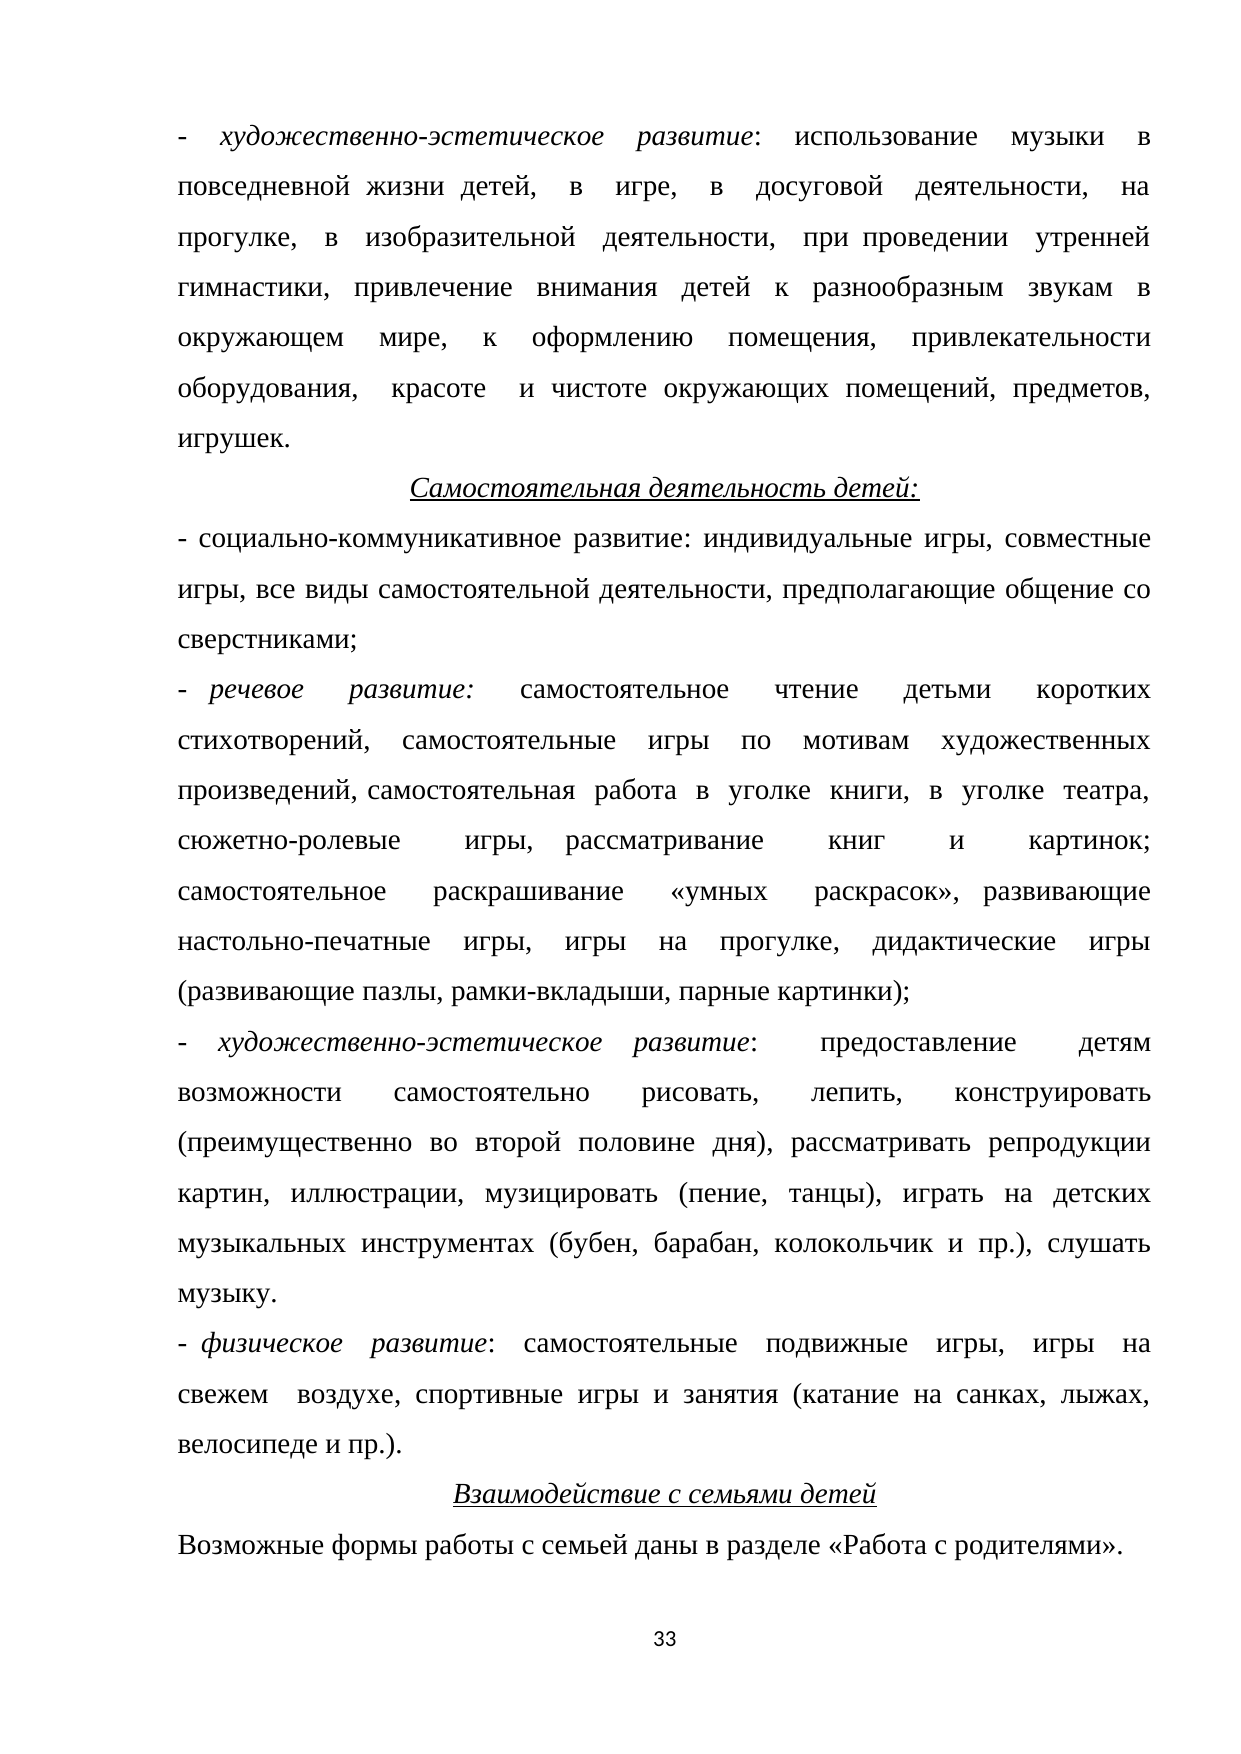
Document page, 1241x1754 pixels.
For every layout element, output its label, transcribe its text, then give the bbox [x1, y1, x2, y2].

text Самостоятельная деятельность детей: [177, 470, 1152, 504]
text - художественно-эстетическое развитие: предоставление детям возможности самостоятельно рисовать, лепить, конструировать (преимущественно во второй половине дня), рассматривать репродукции картин, иллюстрации, музицировать (пение, танцы), играть на детских музыкальных инструментах (бубен, барабан, колокольчик и пр.), слушать музыку. [177, 1024, 1152, 1309]
text - физическое развитие: самостоятельные подвижные игры, игры на свежем воздухе, спортивные игры и занятия (катание на санках, лыжах, велосипеде и пр.). [177, 1326, 1152, 1460]
text - художественно-эстетическое развитие: использование музыки в повседневной жизни детей, в игре, в досуговой деятельности, на прогулке, в изобразительной деятельности, при проведении утренней гимнастики, привлечение внимания детей к разнообразным звукам в окружающем мире, к оформлению помещения, привлекательности оборудования, красоте и чистоте окружающих помещений, предметов, игрушек. [177, 118, 1152, 453]
text Возможные формы работы с семьей даны в разделе «Работа с родителями». [177, 1527, 1152, 1560]
text - социально-коммуникативное развитие: индивидуальные игры, совместные игры, все виды самостоятельной деятельности, предполагающие общение со сверстниками; [177, 521, 1152, 655]
text Взаимодействие с семьями детей [177, 1477, 1152, 1510]
text - речевое развитие: самостоятельное чтение детьми коротких стихотворений, самостоятельные игры по мотивам художественных произведений, самостоятельная работа в уголке книги, в уголке театра, сюжетно-ролевые игры, рассматривание книг и картинок; самостоятельное раскрашивание «умных раскрасок», развивающие настольно-печатные игры, игры на прогулке, дидактические игры (развивающие пазлы, рамки-вкладыши, парные картинки); [177, 672, 1152, 1007]
